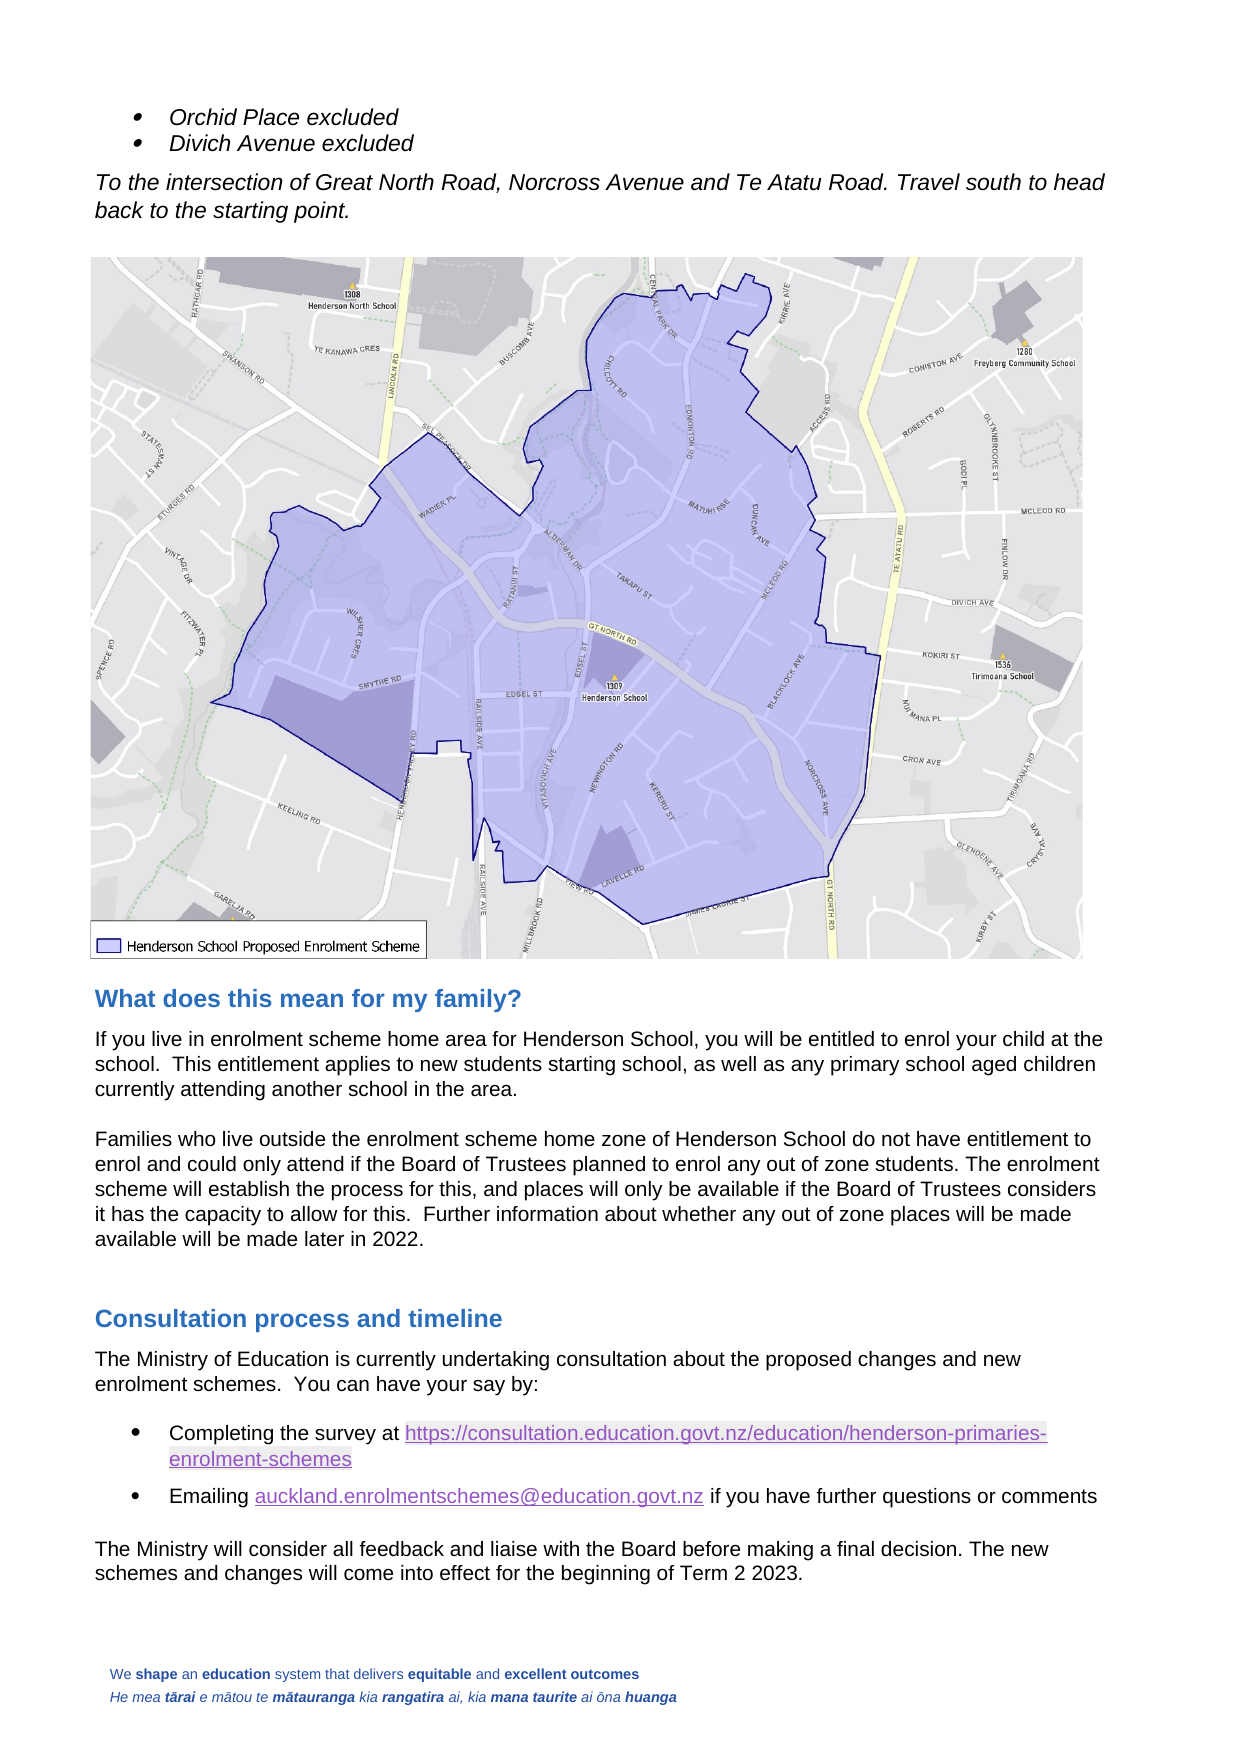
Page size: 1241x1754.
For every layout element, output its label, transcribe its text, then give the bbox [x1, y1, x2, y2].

text The Ministry will consider all feedback and liaise with the Board before making a final decision. The new schemes and changes will come into effect for the beginning of Term 2 2023. [94, 1537, 1107, 1585]
text To the intersection of Great North Road, Norcross Avenue and Te Atatu Road. Travel south to head back to the starting point. [94, 169, 1107, 223]
subtitle Consultation process and timeline [94, 1304, 1107, 1333]
text If you live in enrolment scheme home area for Henderson School, you will be entitled to enrol your child at the school. This entitlement applies to new students starting school, as well as any primary school aged children currently attending another school in the area. [94, 1025, 1107, 1100]
list Completing the survey at https://consultation.education.govt.nz/education/henderson-primaries-enrolment-schemes [132, 1420, 1107, 1470]
list Emailing auckland.enrolmentschemes@education.govt.nz if you have further questions or comments [132, 1483, 1107, 1508]
text The Ministry of Education is currently undertaking consultation about the proposed changes and new enrolment schemes. You can have your say by: [94, 1345, 1107, 1395]
picture [90, 257, 1083, 959]
text Families who live outside the enrolment scheme home zone of Henderson School do not have entitlement to enrol and could only attend if the Board of Trustees planned to enrol any out of zone students. The enrolment scheme will establish the process for this, and places will only be available if the Board of Trustees considers it has the capacity to allow for this. Further information about whether any out of zone places will be made available will be made later in 2022. [94, 1125, 1107, 1250]
list Orchid Place excluded [132, 103, 1107, 130]
list Divich Avenue excluded [132, 130, 1107, 156]
